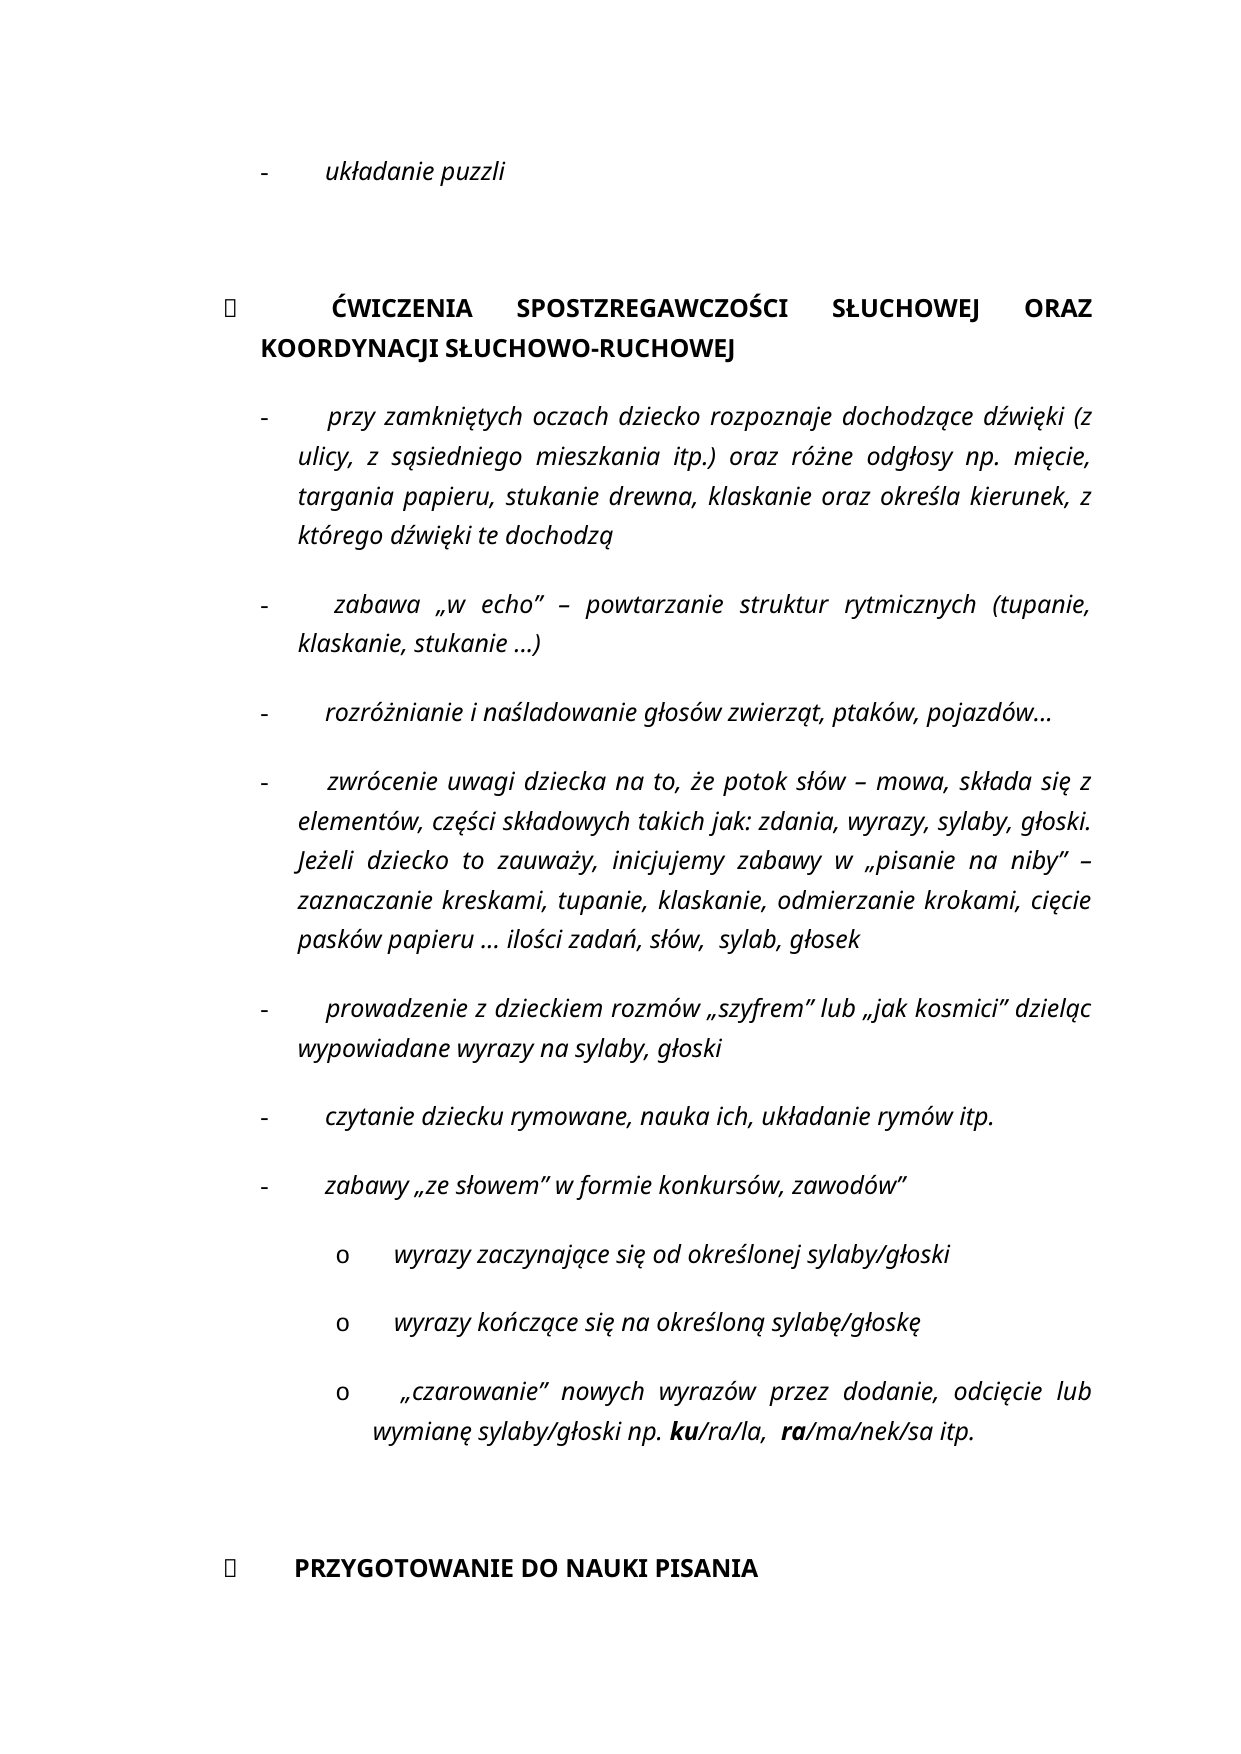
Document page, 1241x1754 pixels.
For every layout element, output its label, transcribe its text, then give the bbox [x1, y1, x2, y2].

text - układanie puzzli [260, 148, 1093, 187]
text - przy zamkniętych oczach dziecko rozpoznaje dochodzące dźwięki (z ulicy, z sąsiedniego mieszkania itp.) oraz różne odgłosy np. mięcie, targania papieru, stukanie drewna, klaskanie oraz określa kierunek, z którego dźwięki te dochodzą [260, 393, 1093, 552]
text - zabawy „ze słowem” w formie konkursów, zawodów” [260, 1162, 1093, 1202]
text o wyrazy kończące się na określoną sylabę/głoskę [335, 1300, 1093, 1339]
text o „czarowanie” nowych wyrazów przez dodanie, odcięcie lub wymianę sylaby/głoski np. ku/ra/la, ra/ma/nek/sa itp. [335, 1368, 1093, 1448]
text - prowadzenie z dzieckiem rozmów „szyfrem” lub „jak kosmici” dzieląc wypowiadane wyrazy na sylaby, głoski [260, 985, 1093, 1064]
text o wyrazy zaczynające się od określonej sylaby/głoski [335, 1231, 1093, 1271]
text  PRZYGOTOWANIE DO NAUKI PISANIA [223, 1546, 1093, 1585]
text  ĆWICZENIA SPOSTZREGAWCZOŚCI SŁUCHOWEJ ORAZ KOORDYNACJI SŁUCHOWO-RUCHOWEJ [223, 285, 1093, 364]
text - rozróżnianie i naśladowanie głosów zwierząt, ptaków, pojazdów... [260, 689, 1093, 729]
text - zwrócenie uwagi dziecka na to, że potok słów – mowa, składa się z elementów, części składowych takich jak: zdania, wyrazy, sylaby, głoski. Jeżeli dziecko to zauważy, inicjujemy zabawy w „pisanie na niby” – zaznaczanie kreskami, tupanie, klaskanie, odmierzanie krokami, cięcie pasków papieru ... ilości zadań, słów, sylab, głosek [260, 758, 1093, 956]
text - zabawa „w echo” – powtarzanie struktur rytmicznych (tupanie, klaskanie, stukanie ...) [260, 581, 1093, 660]
text - czytanie dziecku rymowane, nauka ich, układanie rymów itp. [260, 1093, 1093, 1133]
